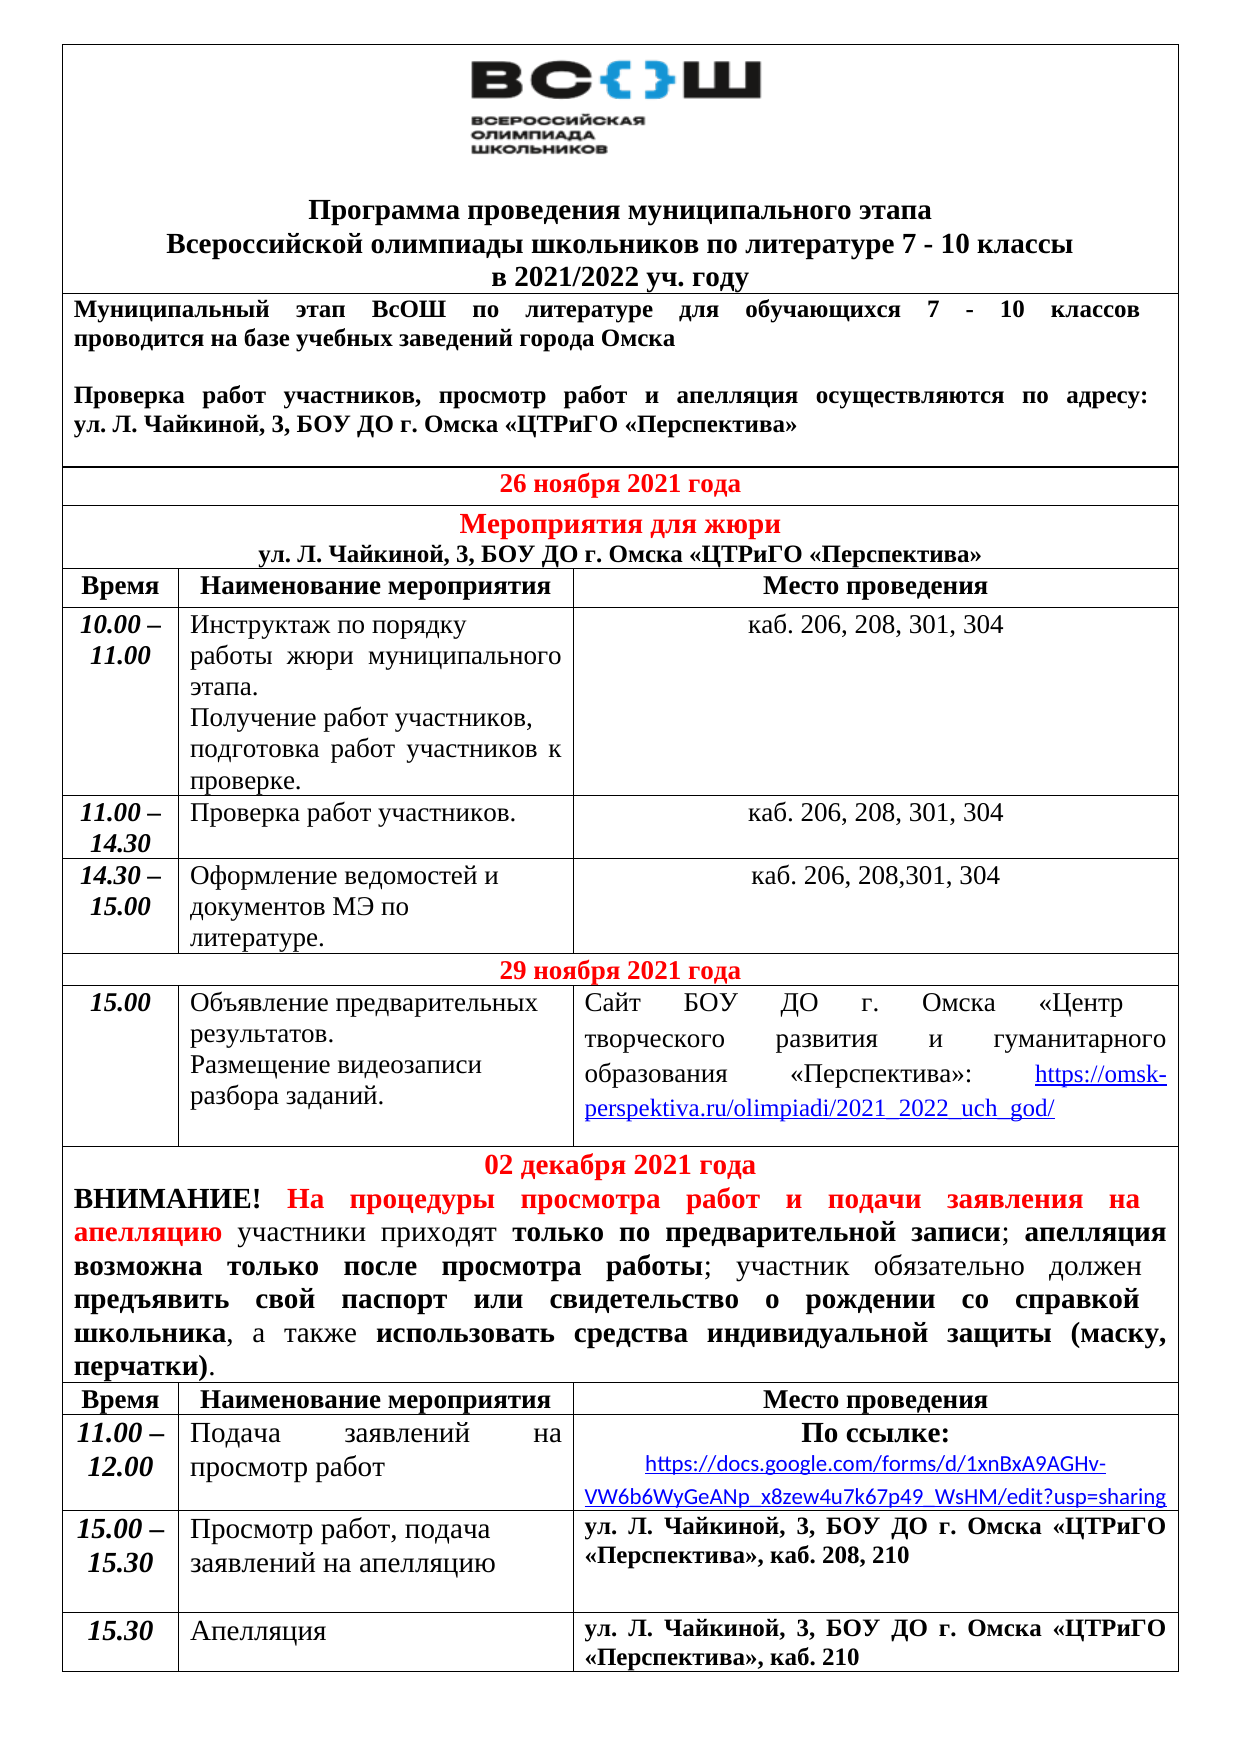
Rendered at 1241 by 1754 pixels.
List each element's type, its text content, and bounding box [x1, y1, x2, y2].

table_cell 10.00 – 11.00 [63, 608, 178, 795]
table_cell Муниципальный этап ВсОШ по литературе для обучающихся 7 - 10 классов проводится на базе учебных заведений города Омска Проверка работ участников, просмотр работ и апелляция осуществляются по адресу: ул. Л. Чайкиной, 3, БОУ ДО г. Омска «ЦТРиГО «Перспектива» [63, 294, 1178, 466]
table_cell 14.30 – 15.00 [63, 859, 178, 953]
table_cell 15.30 [63, 1613, 178, 1671]
table_cell Оформление ведомостей и документов МЭ по литературе. [179, 859, 573, 953]
table_cell Наименование мероприятия [179, 1383, 573, 1414]
table_cell 02 декабря 2021 года ВНИМАНИЕ! На процедуры просмотра работ и подачи заявления на апелляцию участники приходят только по предварительной записи; апелляция возможна только после просмотра работы; участник обязательно должен предъявить свой паспорт или свидетельство о рождении со справкой школьника, а также использовать средства индивидуальной защиты (маску, перчатки). [63, 1147, 1178, 1382]
table_cell Просмотр работ, подача заявлений на апелляцию [179, 1511, 573, 1612]
table_cell 15.00 [63, 986, 178, 1146]
table_cell Сайт БОУ ДО г. Омска «Центр творческого развития и гуманитарного образования «Перспектива»: https://omsk-perspektiva.ru/olimpiadi/2021_2022_uch_god/ [574, 986, 1178, 1146]
table_cell Мероприятия для жюри ул. Л. Чайкиной, 3, БОУ ДО г. Омска «ЦТРиГО «Перспектива» [63, 506, 1178, 568]
table_cell 11.00 – 14.30 [63, 796, 178, 858]
table_cell Проверка работ участников. [179, 796, 573, 858]
table_cell Место проведения [574, 1383, 1178, 1414]
table_cell ул. Л. Чайкиной, 3, БОУ ДО г. Омска «ЦТРиГО «Перспектива», каб. 210 [574, 1613, 1178, 1671]
table_cell каб. 206, 208, 301, 304 [574, 608, 1178, 795]
table_cell Место проведения [574, 569, 1178, 607]
picture [463, 45, 777, 193]
table_cell 15.00 – 15.30 [63, 1511, 178, 1612]
table_cell По ссылке: https://docs.google.com/forms/d/1xnBxA9AGHv-VW6b6WyGeANp_x8zew4u7k67p49_WsHM/edit?usp=sharing [574, 1415, 1178, 1510]
table_header Программа проведения муниципального этапа Всероссийской олимпиады школьников по литературе 7 - 10 классы в 2021/2022 уч. году [63, 45, 1178, 293]
table_cell Наименование мероприятия [179, 569, 573, 607]
table_cell Подача заявлений на просмотр работ [179, 1415, 573, 1510]
table_cell каб. 206, 208, 301, 304 [574, 796, 1178, 858]
table_cell Объявление предварительных результатов. Размещение видеозаписи разбора заданий. [179, 986, 573, 1146]
table_cell 26 ноября 2021 года [63, 468, 1178, 505]
table_cell Апелляция [179, 1613, 573, 1671]
table_cell 29 ноября 2021 года [63, 954, 1178, 985]
table_cell 11.00 – 12.00 [63, 1415, 178, 1510]
table_cell Время [63, 569, 178, 607]
table_cell ул. Л. Чайкиной, 3, БОУ ДО г. Омска «ЦТРиГО «Перспектива», каб. 208, 210 [574, 1511, 1178, 1612]
table_cell каб. 206, 208,301, 304 [574, 859, 1178, 953]
table_cell Время [63, 1383, 178, 1414]
table_cell Инструктаж по порядку работы жюри муниципального этапа. Получение работ участников, подготовка работ участников к проверке. [179, 608, 573, 795]
